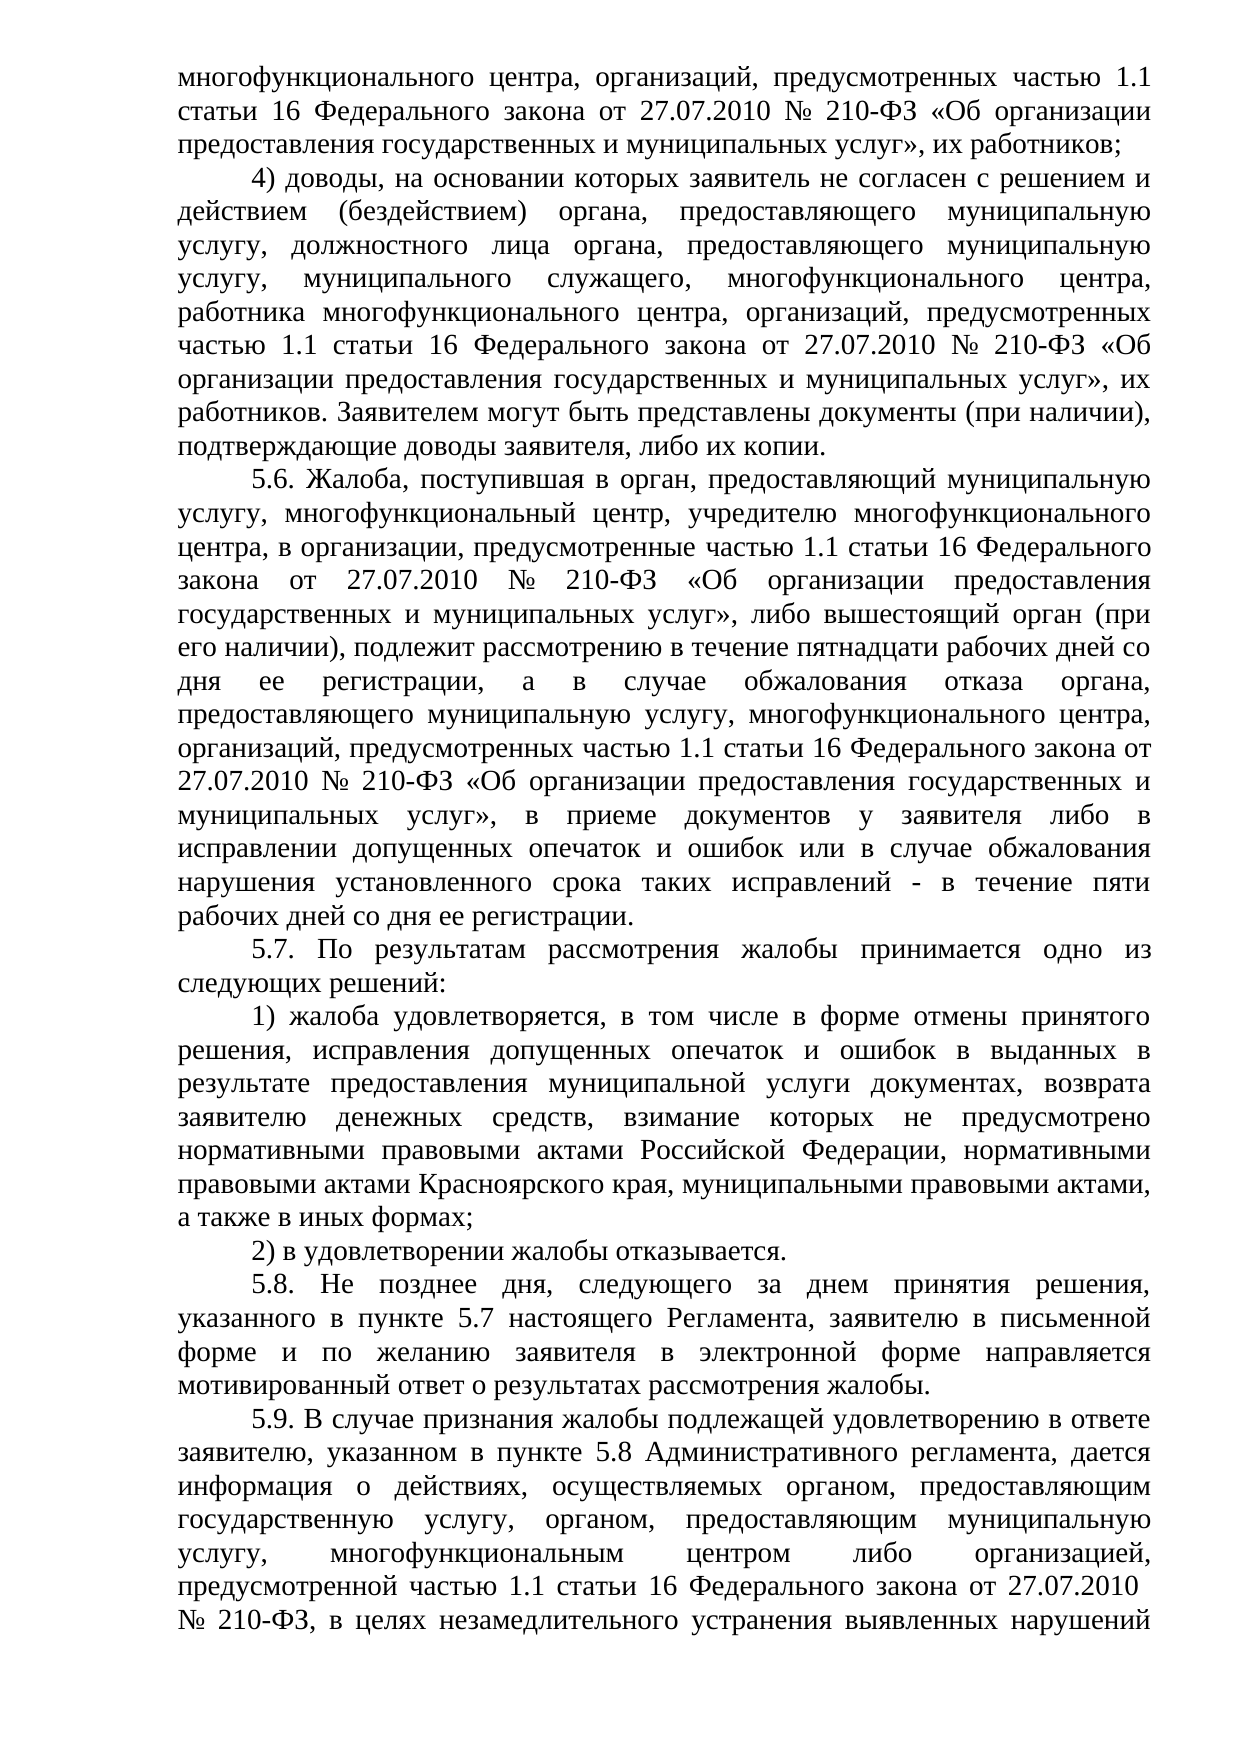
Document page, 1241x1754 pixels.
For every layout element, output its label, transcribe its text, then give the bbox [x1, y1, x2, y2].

text 2) в удовлетворении жалобы отказывается. [177, 1233, 1152, 1267]
text 1) жалоба удовлетворяется, в том числе в форме отмены принятого решения, исправления допущенных опечаток и ошибок в выданных в результате предоставления муниципальной услуги документах, возврата заявителю денежных средств, взимание которых не предусмотрено нормативными правовыми актами Российской Федерации, нормативными правовыми актами Красноярского края, муниципальными правовыми актами, а также в иных формах; [177, 998, 1152, 1233]
text 5.6. Жалоба, поступившая в орган, предоставляющий муниципальную услугу, многофункциональный центр, учредителю многофункционального центра, в организации, предусмотренные частью 1.1 статьи 16 Федерального закона от 27.07.2010 № 210-ФЗ «Об организации предоставления государственных и муниципальных услуг», либо вышестоящий орган (при его наличии), подлежит рассмотрению в течение пятнадцати рабочих дней со дня ее регистрации, а в случае обжалования отказа органа, предоставляющего муниципальную услугу, многофункционального центра, организаций, предусмотренных частью 1.1 статьи 16 Федерального закона от 27.07.2010 № 210-ФЗ «Об организации предоставления государственных и муниципальных услуг», в приеме документов у заявителя либо в исправлении допущенных опечаток и ошибок или в случае обжалования нарушения установленного срока таких исправлений - в течение пяти рабочих дней со дня ее регистрации. [177, 462, 1152, 931]
text 5.8. Не позднее дня, следующего за днем принятия решения, указанного в пункте 5.7 настоящего Регламента, заявителю в письменной форме и по желанию заявителя в электронной форме направляется мотивированный ответ о результатах рассмотрения жалобы. [177, 1267, 1152, 1401]
text 5.7. По результатам рассмотрения жалобы принимается одно из следующих решений: [177, 931, 1152, 998]
text 4) доводы, на основании которых заявитель не согласен с решением и действием (бездействием) органа, предоставляющего муниципальную услугу, должностного лица органа, предоставляющего муниципальную услугу, муниципального служащего, многофункционального центра, работника многофункционального центра, организаций, предусмотренных частью 1.1 статьи 16 Федерального закона от 27.07.2010 № 210-ФЗ «Об организации предоставления государственных и муниципальных услуг», их работников. Заявителем могут быть представлены документы (при наличии), подтверждающие доводы заявителя, либо их копии. [177, 160, 1152, 462]
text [177, 1401, 1152, 1636]
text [177, 59, 1152, 160]
